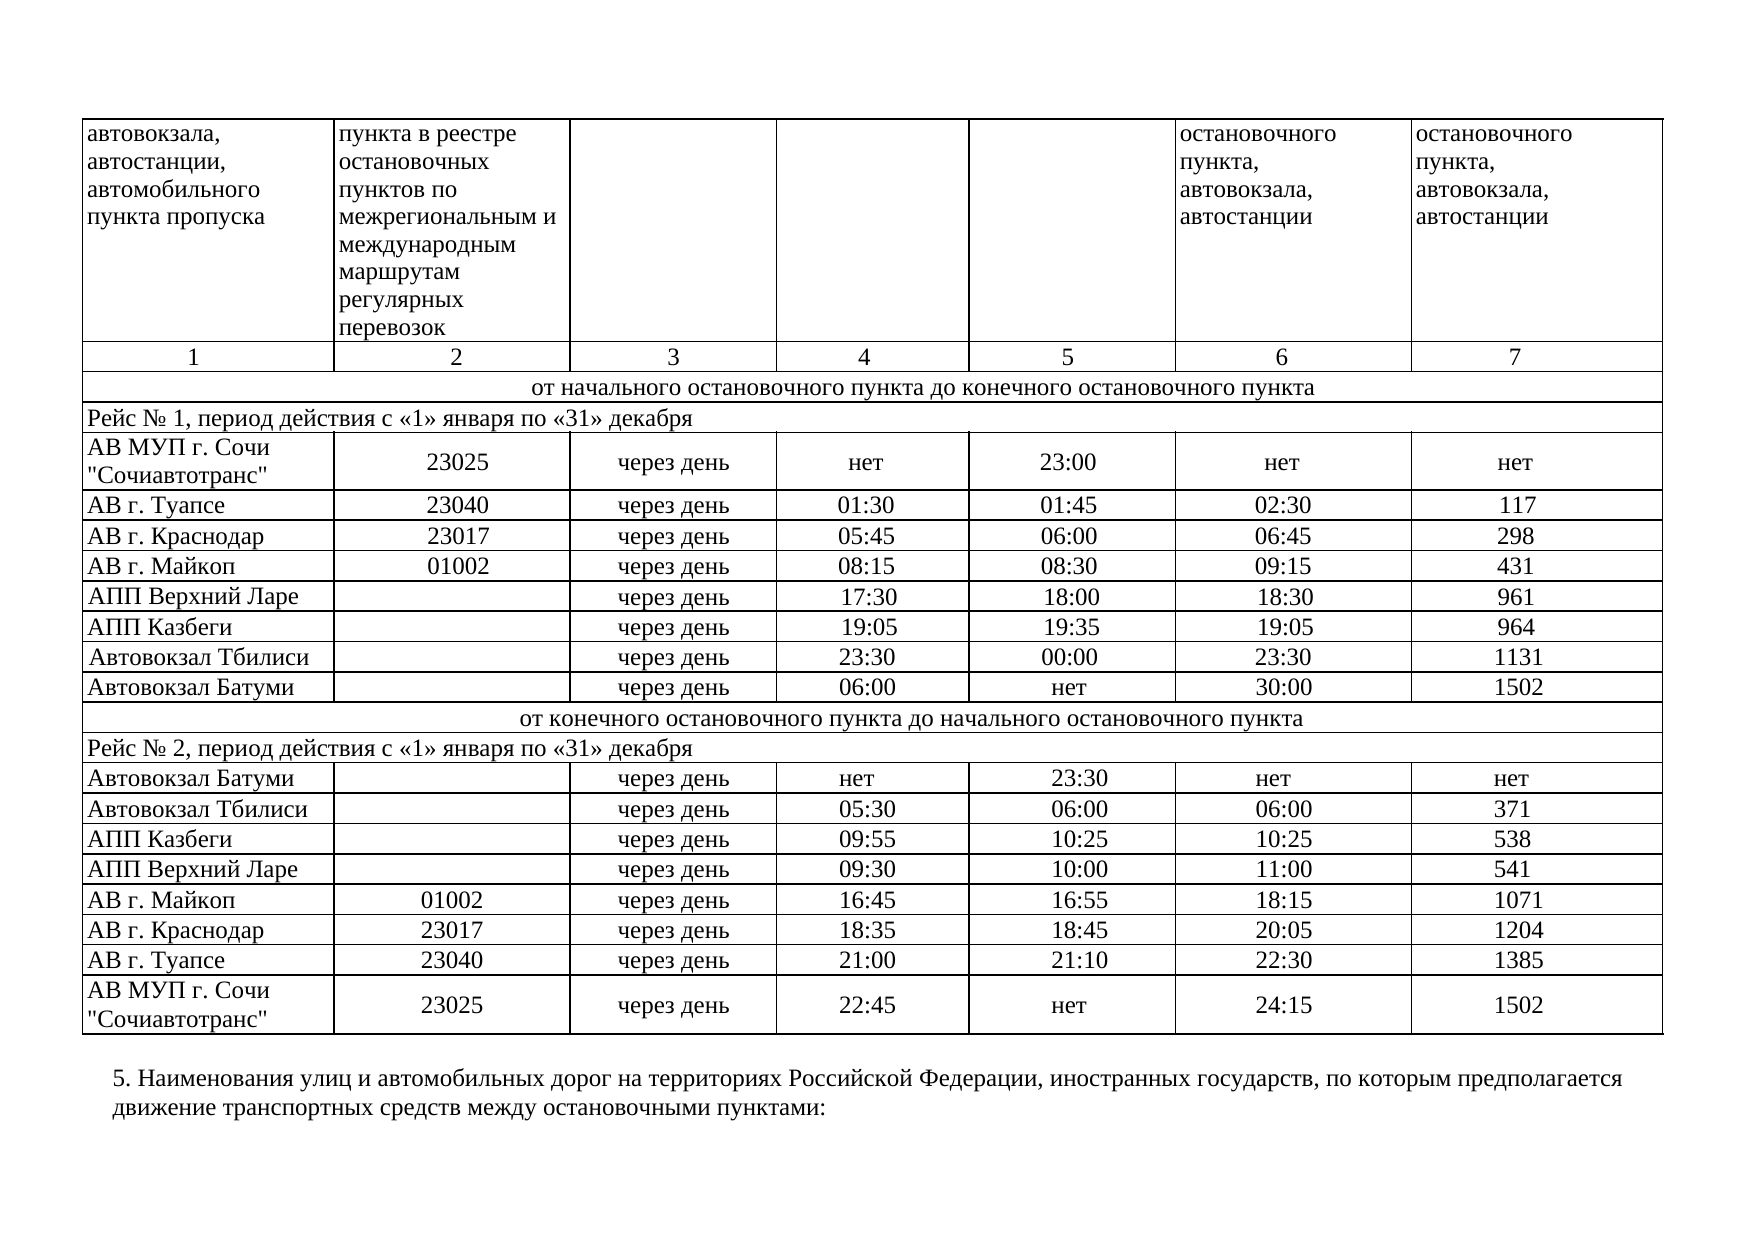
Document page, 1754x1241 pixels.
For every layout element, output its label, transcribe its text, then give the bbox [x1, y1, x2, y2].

table_cell АВ г. Майкоп [83, 885, 333, 913]
table_cell АВ МУП г. Сочи "Сочиавтотранс" [83, 976, 333, 1033]
table_cell АВ г. Краснодар [83, 915, 333, 944]
table_cell 1 [83, 342, 333, 371]
table_cell [335, 824, 569, 853]
table_cell от конечного остановочного пункта до начального остановочного пункта [83, 703, 1662, 732]
table_cell 23025 [335, 433, 569, 489]
table_cell 431 [1412, 551, 1662, 580]
table_cell 30:00 [1176, 673, 1411, 701]
table_cell 09:30 [777, 855, 968, 883]
table_cell через день [571, 582, 776, 610]
table_cell 541 [1412, 855, 1662, 883]
table_cell АВ МУП г. Сочи "Сочиавтотранс" [83, 433, 333, 489]
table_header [1412, 120, 1662, 341]
table_cell АПП Казбеги [83, 824, 333, 853]
table_cell 18:15 [1176, 885, 1411, 913]
table_cell [335, 794, 569, 822]
table_cell АПП Верхний Ларе [83, 582, 333, 610]
table_cell 10:25 [970, 824, 1175, 853]
table_cell 11:00 [1176, 855, 1411, 883]
table_cell 298 [1412, 521, 1662, 550]
table_cell 1385 [1412, 945, 1662, 974]
table_cell через день [571, 673, 776, 701]
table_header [571, 120, 776, 341]
table_cell 23040 [335, 945, 569, 974]
table_cell через день [571, 976, 776, 1033]
table_cell 1071 [1412, 885, 1662, 913]
table_cell 08:30 [970, 551, 1175, 580]
table_cell 01:45 [970, 491, 1175, 519]
table_cell через день [571, 491, 776, 519]
table_cell 06:00 [970, 794, 1175, 822]
table_cell 23:30 [1176, 642, 1411, 671]
table_cell 23025 [335, 976, 569, 1033]
table_cell 23:00 [970, 433, 1175, 489]
table_cell через день [571, 915, 776, 944]
table_cell 06:00 [970, 521, 1175, 550]
table_cell Автовокзал Тбилиси [83, 794, 333, 822]
table_cell 23017 [335, 521, 569, 550]
table_cell 1204 [1412, 915, 1662, 944]
table_cell через день [571, 551, 776, 580]
table_cell 16:55 [970, 885, 1175, 913]
table_cell через день [571, 855, 776, 883]
table_cell 24:15 [1176, 976, 1411, 1033]
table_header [1176, 120, 1411, 341]
table_cell 01:30 [777, 491, 968, 519]
table_cell через день [571, 612, 776, 641]
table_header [970, 120, 1175, 341]
table_cell нет [1412, 433, 1662, 489]
table_cell [335, 673, 569, 701]
table_cell через день [571, 824, 776, 853]
table_cell АПП Казбеги [83, 612, 333, 641]
table_cell 6 [1176, 342, 1411, 371]
table_cell 538 [1412, 824, 1662, 853]
table_cell Рейс № 2, период действия с «1» января по «31» декабря [83, 733, 1662, 762]
table_cell 18:00 [970, 582, 1175, 610]
table_cell от начального остановочного пункта до конечного остановочного пункта [83, 372, 1662, 401]
table_cell 16:45 [777, 885, 968, 913]
table_cell Автовокзал Батуми [83, 763, 333, 792]
table_cell 4 [777, 342, 968, 371]
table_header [335, 120, 569, 341]
table_cell 117 [1412, 491, 1662, 519]
table_cell 08:15 [777, 551, 968, 580]
table_cell 06:00 [1176, 794, 1411, 822]
table_cell через день [571, 433, 776, 489]
table_cell 02:30 [1176, 491, 1411, 519]
table_cell 19:05 [1176, 612, 1411, 641]
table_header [777, 120, 968, 341]
table_cell нет [1176, 433, 1411, 489]
table_cell нет [777, 763, 968, 792]
table_cell через день [571, 885, 776, 913]
table_cell нет [970, 673, 1175, 701]
table_cell 19:35 [970, 612, 1175, 641]
table_cell 09:15 [1176, 551, 1411, 580]
table_cell 05:30 [777, 794, 968, 822]
table_cell 01002 [335, 551, 569, 580]
table_cell [335, 582, 569, 610]
table_cell 961 [1412, 582, 1662, 610]
table_cell 18:35 [777, 915, 968, 944]
table_cell 1502 [1412, 673, 1662, 701]
table_cell 23017 [335, 915, 569, 944]
table_cell 01002 [335, 885, 569, 913]
table_cell АВ г. Майкоп [83, 551, 333, 580]
table_cell Автовокзал Батуми [83, 673, 333, 701]
table_cell 1502 [1412, 976, 1662, 1033]
table_cell [335, 855, 569, 883]
table_cell [335, 612, 569, 641]
table_cell 1131 [1412, 642, 1662, 671]
table_cell 06:00 [777, 673, 968, 701]
text 5. Наименования улиц и автомобильных дорог на территориях Российской Федерации, иностранных государств, по которым предполагается движение транспортных средств между остановочными пунктами: [112, 1063, 1695, 1121]
table_cell АПП Верхний Ларе [83, 855, 333, 883]
table_cell 5 [970, 342, 1175, 371]
table_cell 2 [335, 342, 569, 371]
table_cell 23:30 [970, 763, 1175, 792]
table_cell 21:00 [777, 945, 968, 974]
table_cell 05:45 [777, 521, 968, 550]
table_cell нет [1176, 763, 1411, 792]
table_cell [335, 763, 569, 792]
table_cell нет [777, 433, 968, 489]
table_cell 17:30 [777, 582, 968, 610]
table_cell 23:30 [777, 642, 968, 671]
table_cell 09:55 [777, 824, 968, 853]
table_cell через день [571, 763, 776, 792]
table_cell 22:45 [777, 976, 968, 1033]
table_cell Рейс № 1, период действия с «1» января по «31» декабря [83, 403, 1662, 431]
table_cell 23040 [335, 491, 569, 519]
table_cell 3 [571, 342, 776, 371]
table_cell через день [571, 794, 776, 822]
table_cell 7 [1412, 342, 1662, 371]
table_cell 10:00 [970, 855, 1175, 883]
table_cell АВ г. Краснодар [83, 521, 333, 550]
table_cell АВ г. Туапсе [83, 491, 333, 519]
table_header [83, 120, 333, 341]
table_cell 18:30 [1176, 582, 1411, 610]
table_cell АВ г. Туапсе [83, 945, 333, 974]
table_cell через день [571, 945, 776, 974]
table_cell 371 [1412, 794, 1662, 822]
table_cell нет [970, 976, 1175, 1033]
table_cell через день [571, 642, 776, 671]
table_cell 21:10 [970, 945, 1175, 974]
table_cell 06:45 [1176, 521, 1411, 550]
table_cell Автовокзал Тбилиси [83, 642, 333, 671]
table_cell 00:00 [970, 642, 1175, 671]
table_cell 19:05 [777, 612, 968, 641]
table_cell 10:25 [1176, 824, 1411, 853]
table_cell 22:30 [1176, 945, 1411, 974]
table_cell 18:45 [970, 915, 1175, 944]
table_cell [335, 642, 569, 671]
table_cell 964 [1412, 612, 1662, 641]
table_cell нет [1412, 763, 1662, 792]
table_cell 20:05 [1176, 915, 1411, 944]
table_cell через день [571, 521, 776, 550]
